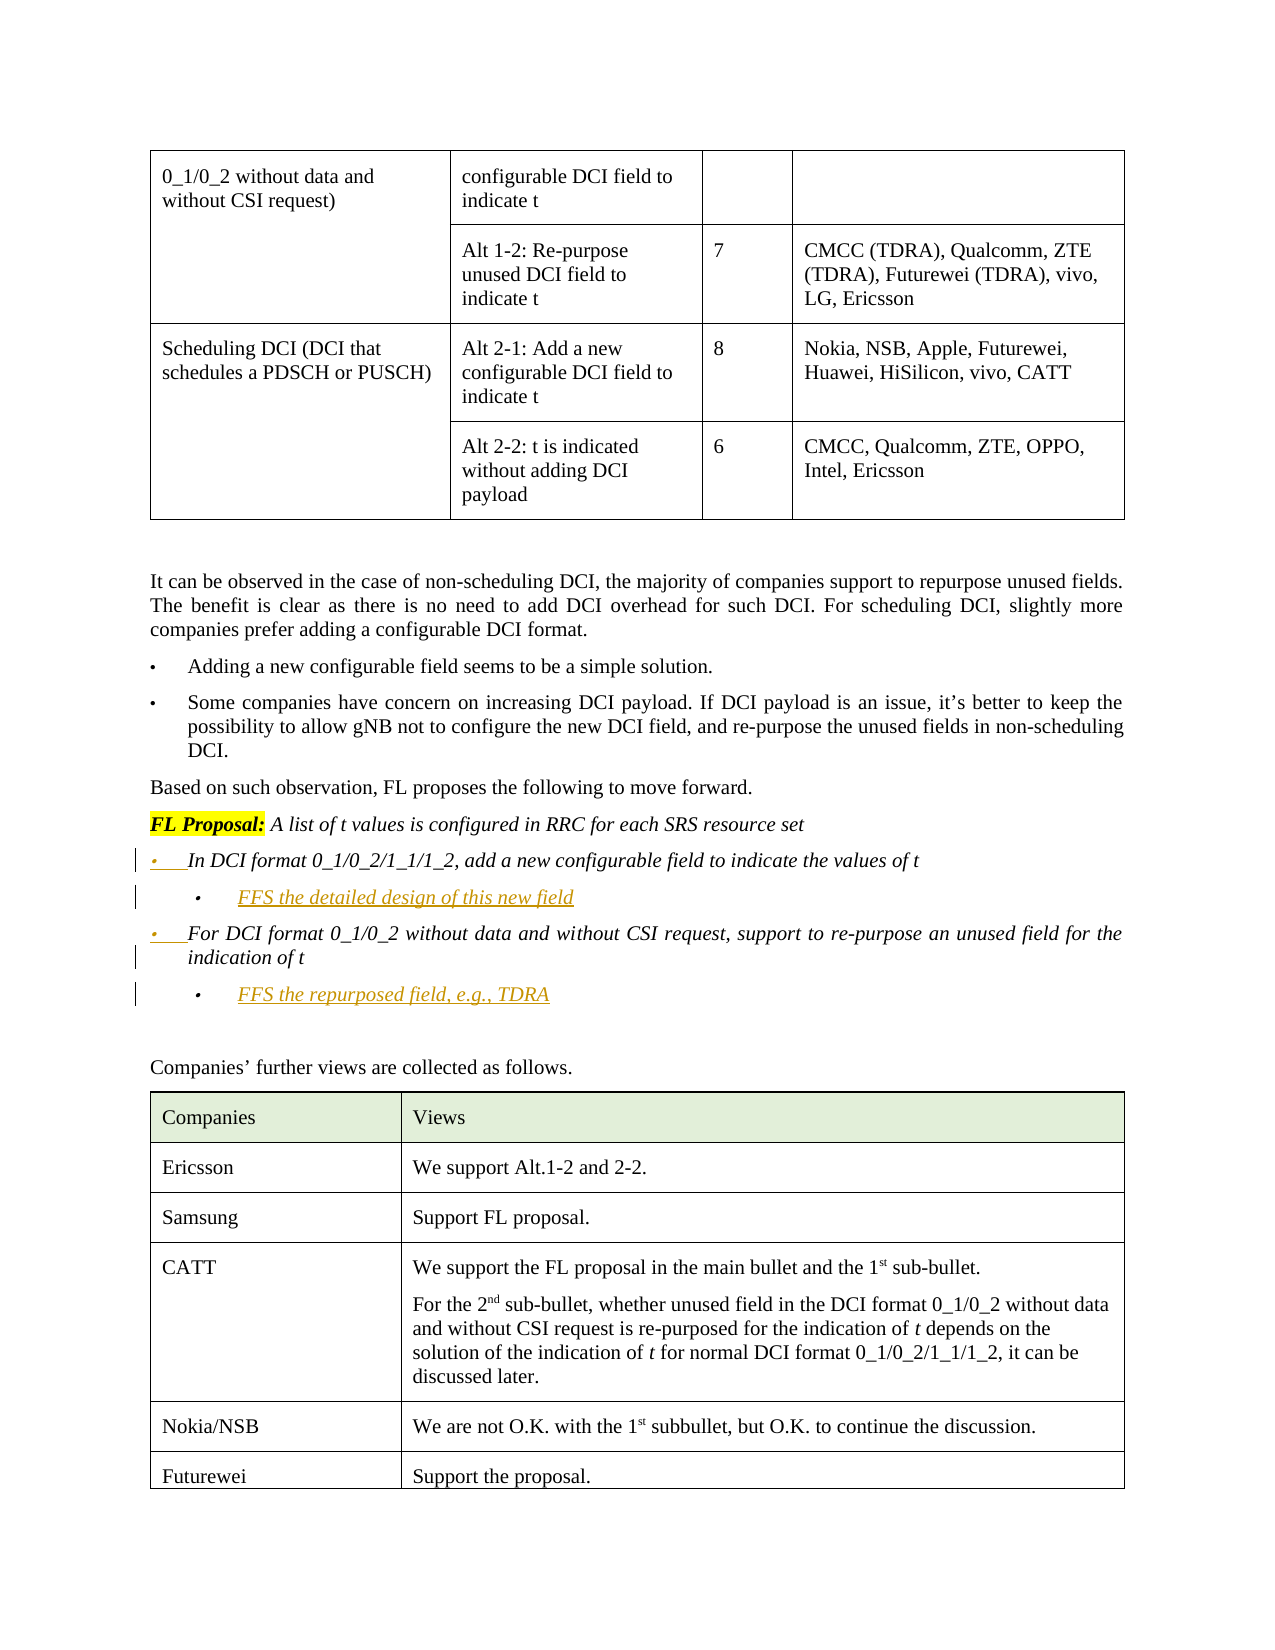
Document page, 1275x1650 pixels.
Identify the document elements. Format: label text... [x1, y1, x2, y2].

table_cell Futurewei [151, 1452, 401, 1488]
table_cell 6 [703, 422, 792, 519]
table_cell Nokia/NSB [151, 1402, 401, 1451]
list For DCI format 0_1/0_2 without data and without CSI request, support to re-purpose an unused field for the indication of t [150, 921, 1125, 969]
table_header Companies [151, 1093, 401, 1142]
table_cell Support FL proposal. [402, 1193, 1124, 1242]
table_cell We are not O.K. with the 1st subbullet, but O.K. to continue the discussion. [402, 1402, 1124, 1451]
table_cell Scheduling DCI (DCI that schedules a PDSCH or PUSCH) [151, 324, 450, 519]
table_cell Samsung [151, 1193, 401, 1242]
table_cell CMCC, Qualcomm, ZTE, OPPO, Intel, Ericsson [793, 422, 1124, 519]
table_cell 7 [703, 225, 792, 322]
list Adding a new configurable field seems to be a simple solution. [150, 654, 1125, 678]
table_cell CATT [151, 1243, 401, 1401]
table_cell Nokia, NSB, Apple, Futurewei, Huawei, HiSilicon, vivo, CATT [793, 324, 1124, 421]
text Companies’ further views are collected as follows. [150, 1055, 1125, 1079]
table_cell CMCC (TDRA), Qualcomm, ZTE (TDRA), Futurewei (TDRA), vivo, LG, Ericsson [793, 225, 1124, 322]
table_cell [402, 1452, 1124, 1488]
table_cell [793, 151, 1124, 224]
table_cell Ericsson [151, 1143, 401, 1192]
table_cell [451, 151, 702, 224]
table_cell Alt 2-1: Add a new configurable DCI field to indicate t [451, 324, 702, 421]
text It can be observed in the case of non-scheduling DCI, the majority of companies support to repurpose unused fields. The benefit is clear as there is no need to add DCI overhead for such DCI. For scheduling DCI, slightly more companies prefer adding a configurable DCI format. [150, 569, 1125, 641]
table_cell We support the FL proposal in the main bullet and the 1st sub-bullet. For the 2nd sub-bullet, whether unused field in the DCI format 0_1/0_2 without data and without CSI request is re-purposed for the indication of t depends on the solution of the indication of t for normal DCI format 0_1/0_2/1_1/1_2, it can be discussed later. [402, 1243, 1124, 1401]
table_cell Alt 2-2: t is indicated without adding DCI payload [451, 422, 702, 519]
list Some companies have concern on increasing DCI payload. If DCI payload is an issue, it’s better to keep the possibility to allow gNB not to configure the new DCI field, and re-purpose the unused fields in non-scheduling DCI. [150, 690, 1125, 762]
table_cell 4 [703, 151, 792, 224]
list In DCI format 0_1/0_2/1_1/1_2, add a new configurable field to indicate the values of t [150, 848, 1125, 872]
table_cell Alt 1-2: Re-purpose unused DCI field to indicate t [451, 225, 702, 322]
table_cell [151, 151, 450, 322]
table_cell 8 [703, 324, 792, 421]
table_cell We support Alt.1-2 and 2-2. [402, 1143, 1124, 1192]
text Based on such observation, FL proposes the following to move forward. [150, 775, 1125, 799]
text FL Proposal: A list of t values is configured in RRC for each SRS resource set [265, 811, 1125, 836]
table_header Views [402, 1093, 1124, 1142]
